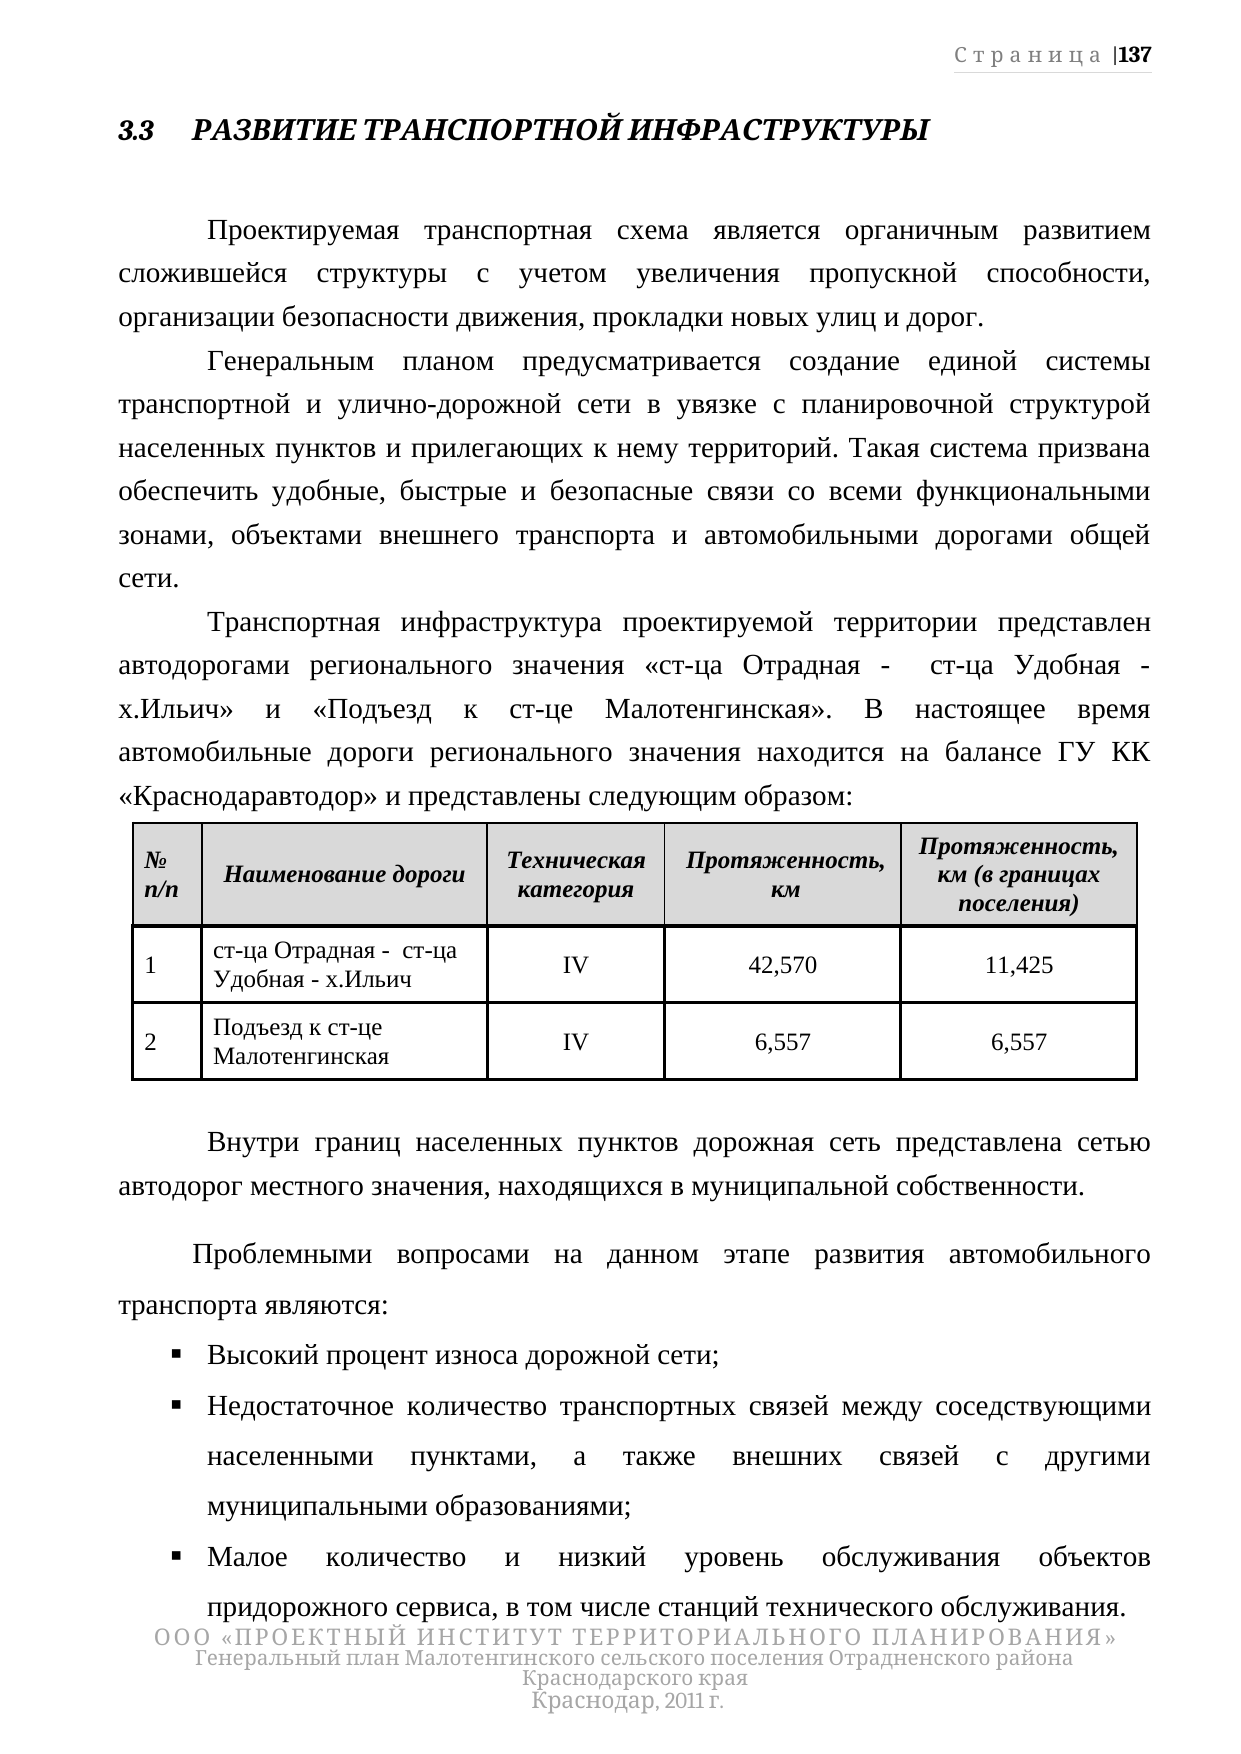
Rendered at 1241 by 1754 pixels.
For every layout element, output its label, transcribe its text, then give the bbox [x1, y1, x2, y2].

list РАЗВИТИЕ ТРАНСПОРТНОЙ ИНФРАСТРУКТУРЫ [118, 114, 1152, 147]
list Малое количество и низкий уровень обслуживания объектов придорожного сервиса, в том числе станций технического обслуживания. [169, 1539, 1152, 1623]
text Транспортная инфраструктура проектируемой территории представлен автодорогами регионального значения «ст-ца Отрадная - ст-ца Удобная - х.Ильич» и «Подъезд к ст-це Малотенгинская». В настоящее время автомобильные дороги регионального значения находится на балансе ГУ КК «Краснодаравтодор» и представлены следующим образом: [118, 604, 1152, 812]
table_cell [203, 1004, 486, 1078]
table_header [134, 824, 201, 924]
list Высокий процент износа дорожной сети; [169, 1337, 1152, 1371]
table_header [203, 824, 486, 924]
text Проектируемая транспортная схема является органичным развитием сложившейся структуры с учетом увеличения пропускной способности, организации безопасности движения, прокладки новых улиц и дорог. [118, 212, 1152, 333]
text Проблемными вопросами на данном этапе развития автомобильного транспорта являются: [118, 1237, 1152, 1321]
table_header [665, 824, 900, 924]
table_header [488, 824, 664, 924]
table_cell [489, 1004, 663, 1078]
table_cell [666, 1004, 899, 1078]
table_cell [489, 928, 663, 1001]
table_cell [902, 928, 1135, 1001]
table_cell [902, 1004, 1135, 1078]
list Недостаточное количество транспортных связей между соседствующими населенными пунктами, а также внешних связей с другими муниципальными образованиями; [169, 1388, 1152, 1522]
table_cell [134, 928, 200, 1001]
text Внутри границ населенных пунктов дорожная сеть представлена сетью автодорог местного значения, находящихся в муниципальной собственности. [118, 1124, 1152, 1202]
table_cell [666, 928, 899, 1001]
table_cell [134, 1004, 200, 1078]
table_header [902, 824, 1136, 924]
text Генеральным планом предусматривается создание единой системы транспортной и улично-дорожной сети в увязке с планировочной структурой населенных пунктов и прилегающих к нему территорий. Такая система призвана обеспечить удобные, быстрые и безопасные связи со всеми функциональными зонами, объектами внешнего транспорта и автомобильными дорогами общей сети. [118, 343, 1152, 594]
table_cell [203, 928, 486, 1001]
